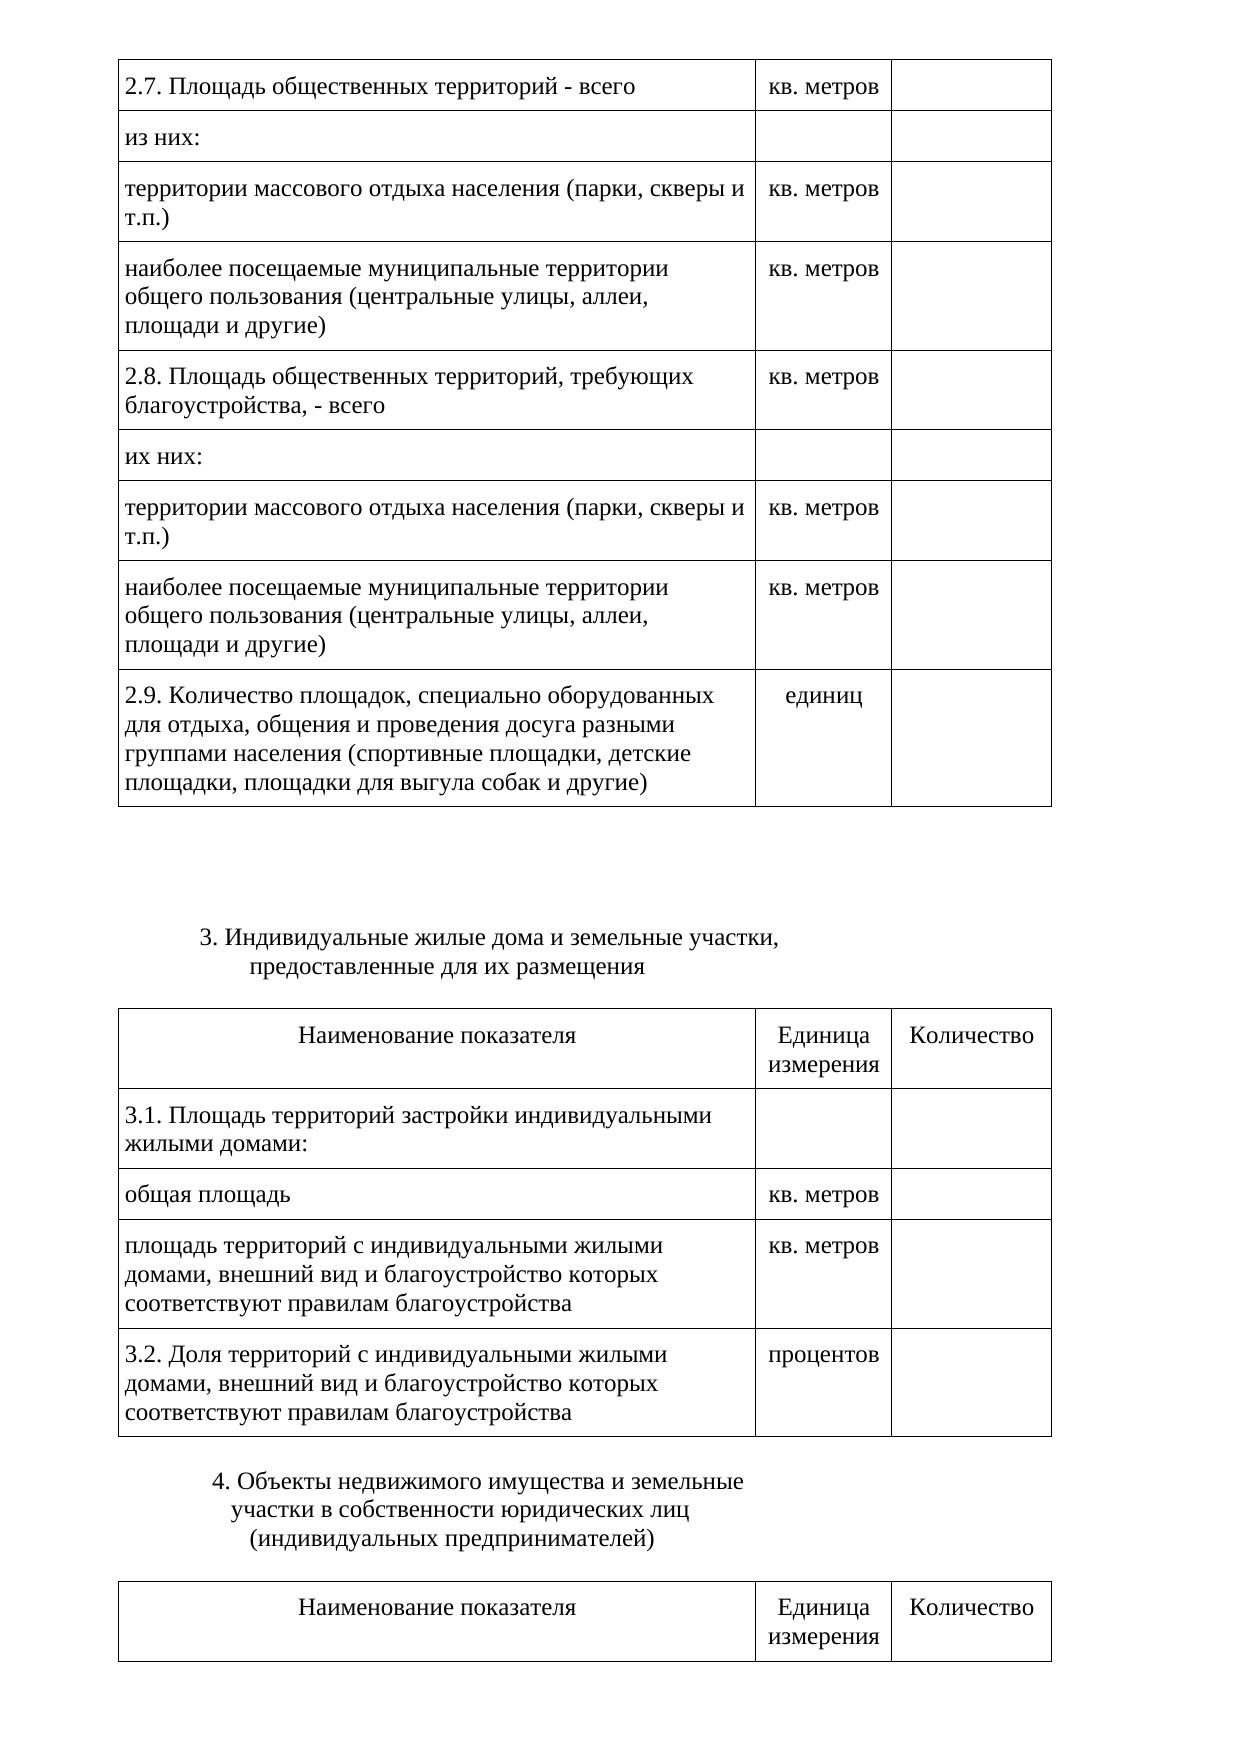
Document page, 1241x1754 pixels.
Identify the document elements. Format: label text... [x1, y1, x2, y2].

table_cell единиц [756, 670, 891, 806]
table_cell [756, 1089, 891, 1168]
table_header Количество [892, 1009, 1051, 1088]
table_header Наименование показателя [119, 1582, 755, 1661]
table_header Наименование показателя [119, 1009, 755, 1088]
table_cell их них: [119, 430, 755, 480]
table_cell 3.1. Площадь территорий застройки индивидуальными жилыми домами: [119, 1089, 755, 1168]
table_cell [892, 561, 1051, 669]
table_cell [892, 1220, 1051, 1327]
table_cell процентов [756, 1329, 891, 1436]
table_cell [892, 430, 1051, 480]
table_cell [892, 111, 1051, 161]
table_cell 2.8. Площадь общественных территорий, требующих благоустройства, - всего [119, 351, 755, 429]
table_cell из них: [119, 111, 755, 161]
table_cell [892, 60, 1051, 110]
text 4. Объекты недвижимого имущества и земельные [118, 1466, 1181, 1494]
table_cell [892, 242, 1051, 349]
table_cell территории массового отдыха населения (парки, скверы и т.п.) [119, 481, 755, 560]
table_cell [892, 162, 1051, 241]
table_cell наиболее посещаемые муниципальные территории общего пользования (центральные улицы, аллеи, площади и другие) [119, 561, 755, 669]
table_cell кв. метров [756, 1169, 891, 1219]
table_cell кв. метров [756, 1220, 891, 1327]
table_cell площадь территорий с индивидуальными жилыми домами, внешний вид и благоустройство которых соответствуют правилам благоустройства [119, 1220, 755, 1327]
text (индивидуальных предпринимателей) [118, 1523, 1181, 1552]
table_cell кв. метров [756, 351, 891, 429]
table_cell территории массового отдыха населения (парки, скверы и т.п.) [119, 162, 755, 241]
table_cell [892, 1329, 1051, 1436]
table_cell кв. метров [756, 60, 891, 110]
table_cell 3.2. Доля территорий с индивидуальными жилыми домами, внешний вид и благоустройство которых соответствуют правилам благоустройства [119, 1329, 755, 1436]
table_header Единица измерения [756, 1582, 891, 1661]
table_cell 2.9. Количество площадок, специально оборудованных для отдыха, общения и проведения досуга разными группами населения (спортивные площадки, детские площадки, площадки для выгула собак и другие) [119, 670, 755, 806]
table_cell [756, 111, 891, 161]
table_cell 2.7. Площадь общественных территорий - всего [119, 60, 755, 110]
table_cell кв. метров [756, 561, 891, 669]
text предоставленные для их размещения [118, 951, 1181, 979]
table_cell [892, 670, 1051, 806]
text 3. Индивидуальные жилые дома и земельные участки, [118, 922, 1181, 951]
table_cell [892, 1089, 1051, 1168]
table_cell кв. метров [756, 242, 891, 349]
table_cell [892, 351, 1051, 429]
table_cell [756, 430, 891, 480]
table_cell наиболее посещаемые муниципальные территории общего пользования (центральные улицы, аллеи, площади и другие) [119, 242, 755, 349]
table_cell кв. метров [756, 162, 891, 241]
table_cell общая площадь [119, 1169, 755, 1219]
table_header Количество [892, 1582, 1051, 1661]
text участки в собственности юридических лиц [118, 1494, 1181, 1523]
table_cell кв. метров [756, 481, 891, 560]
table_cell [892, 481, 1051, 560]
table_cell [892, 1169, 1051, 1219]
table_header Единица измерения [756, 1009, 891, 1088]
